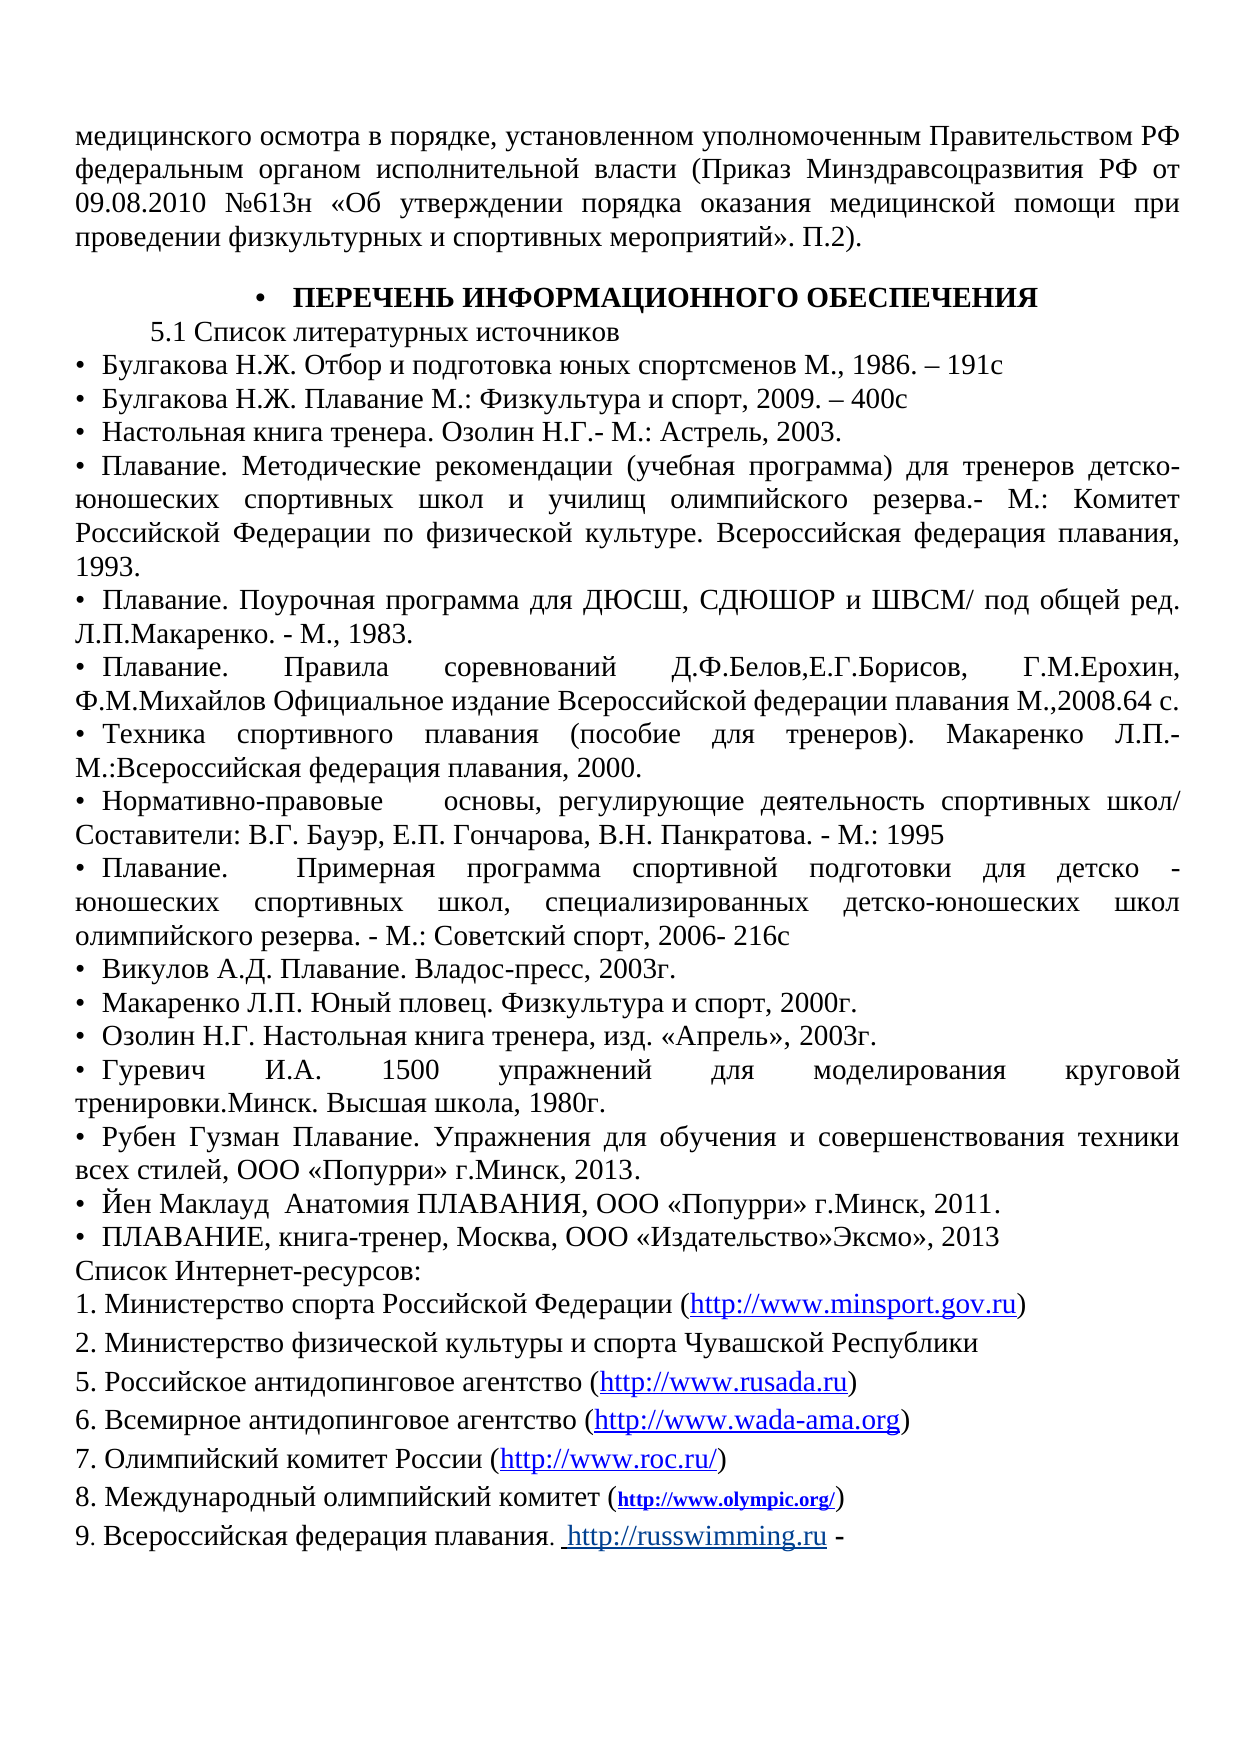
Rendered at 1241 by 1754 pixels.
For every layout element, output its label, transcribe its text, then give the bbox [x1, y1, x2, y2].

text 1. Министерство спорта Российской Федерации (http://www.minsport.gov.ru) [75, 1287, 1181, 1320]
list Макаренко Л.П. Юный пловец. Физкультура и спорт, 2000г. [75, 985, 1181, 1018]
text 5. Российское антидопинговое агентство (http://www.rusada.ru) [75, 1364, 1181, 1397]
list Гуревич И.А. 1500 упражнений для моделирования круговой тренировки.Минск. Высшая школа, 1980г. [75, 1052, 1181, 1119]
text 9. Всероссийская федерация плавания. HYPERLINK "http://www.russwimming.ru/"httpHYPERLINK "http://www.russwimming.ru/"://HYPERLINK "http://www.russwimming.ru/"russwimmingHYPERLINK "http://www.russwimming.ru/".HYPERLINK "http://www.russwimming.ru/"ru - [75, 1518, 827, 1551]
list Булгакова Н.Ж. Плавание М.: Физкультура и спорт, 2009. – 400с [75, 381, 1181, 414]
list ПЛАВАНИЕ, книга-тренер, Москва, ООО «Издательство»Эксмо», 2013 [75, 1219, 1181, 1253]
list Озолин Н.Г. Настольная книга тренера, изд. «Апрель», 2003г. [75, 1018, 1181, 1052]
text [75, 118, 1181, 252]
list Булгакова Н.Ж. Отбор и подготовка юных спортсменов М., 1986. – 191с [75, 347, 1181, 381]
list ПЕРЕЧЕНЬ ИНФОРМАЦИОННОГО ОБЕСПЕЧЕНИЯ [112, 280, 1181, 314]
list Рубен Гузман Плавание. Упражнения для обучения и совершенствования техники всех стилей, ООО «Попурри» г.Минск, 2013. [75, 1119, 1181, 1186]
list Нормативно-правовые основы, регулирующие деятельность спортивных школ/ Составители: В.Г. Бауэр, Е.П. Гончарова, В.Н. Панкратова. - М.: 1995 [75, 783, 1181, 851]
list Техника спортивного плавания (пособие для тренеров). Макаренко Л.П.- М.:Всероссийская федерация плавания, 2000. [75, 716, 1181, 783]
list Плавание. Примерная программа спортивной подготовки для детско - юношеских спортивных школ, специализированных детско-юношеских школ олимпийского резерва. - М.: Советский спорт, 2006- 216с [75, 851, 1181, 951]
list Настольная книга тренера. Озолин Н.Г.- М.: Астрель, 2003. [75, 414, 1181, 448]
text 8. Международный олимпийский комитет (http://www.olympic.org/) [75, 1479, 1181, 1513]
text 6. Всемирное антидопинговое агентство (http://www.wada-ama.org) [75, 1402, 1181, 1436]
text Список Интернет-ресурсов: [75, 1253, 1181, 1287]
text 2. Министерство физической культуры и спорта Чувашской Республики [75, 1325, 1181, 1359]
text 5.1 Список литературных источников [150, 314, 1181, 347]
list Плавание. Методические рекомендации (учебная программа) для тренеров детско-юношеских спортивных школ и училищ олимпийского резерва.- М.: Комитет Российской Федерации по физической культуре. Всероссийская федерация плавания, 1993. [75, 448, 1181, 582]
list Йен Маклауд Анатомия ПЛАВАНИЯ, ООО «Попурри» г.Минск, 2011. [75, 1186, 1181, 1219]
list Плавание. Поурочная программа для ДЮСШ, СДЮШОР и ШВСМ/ под общей ред. Л.П.Макаренко. - М., 1983. [75, 582, 1181, 649]
text 7. Олимпийский комитет России (http://www.roc.ru/) [75, 1441, 1181, 1474]
list Плавание. Правила соревнований Д.Ф.Белов,Е.Г.Борисов, Г.М.Ерохин, Ф.М.Михайлов Официальное издание Всероссийской федерации плавания М.,2008.64 с. [75, 649, 1181, 716]
list Викулов А.Д. Плавание. Владос-пресс, 2003г. [75, 951, 1181, 985]
